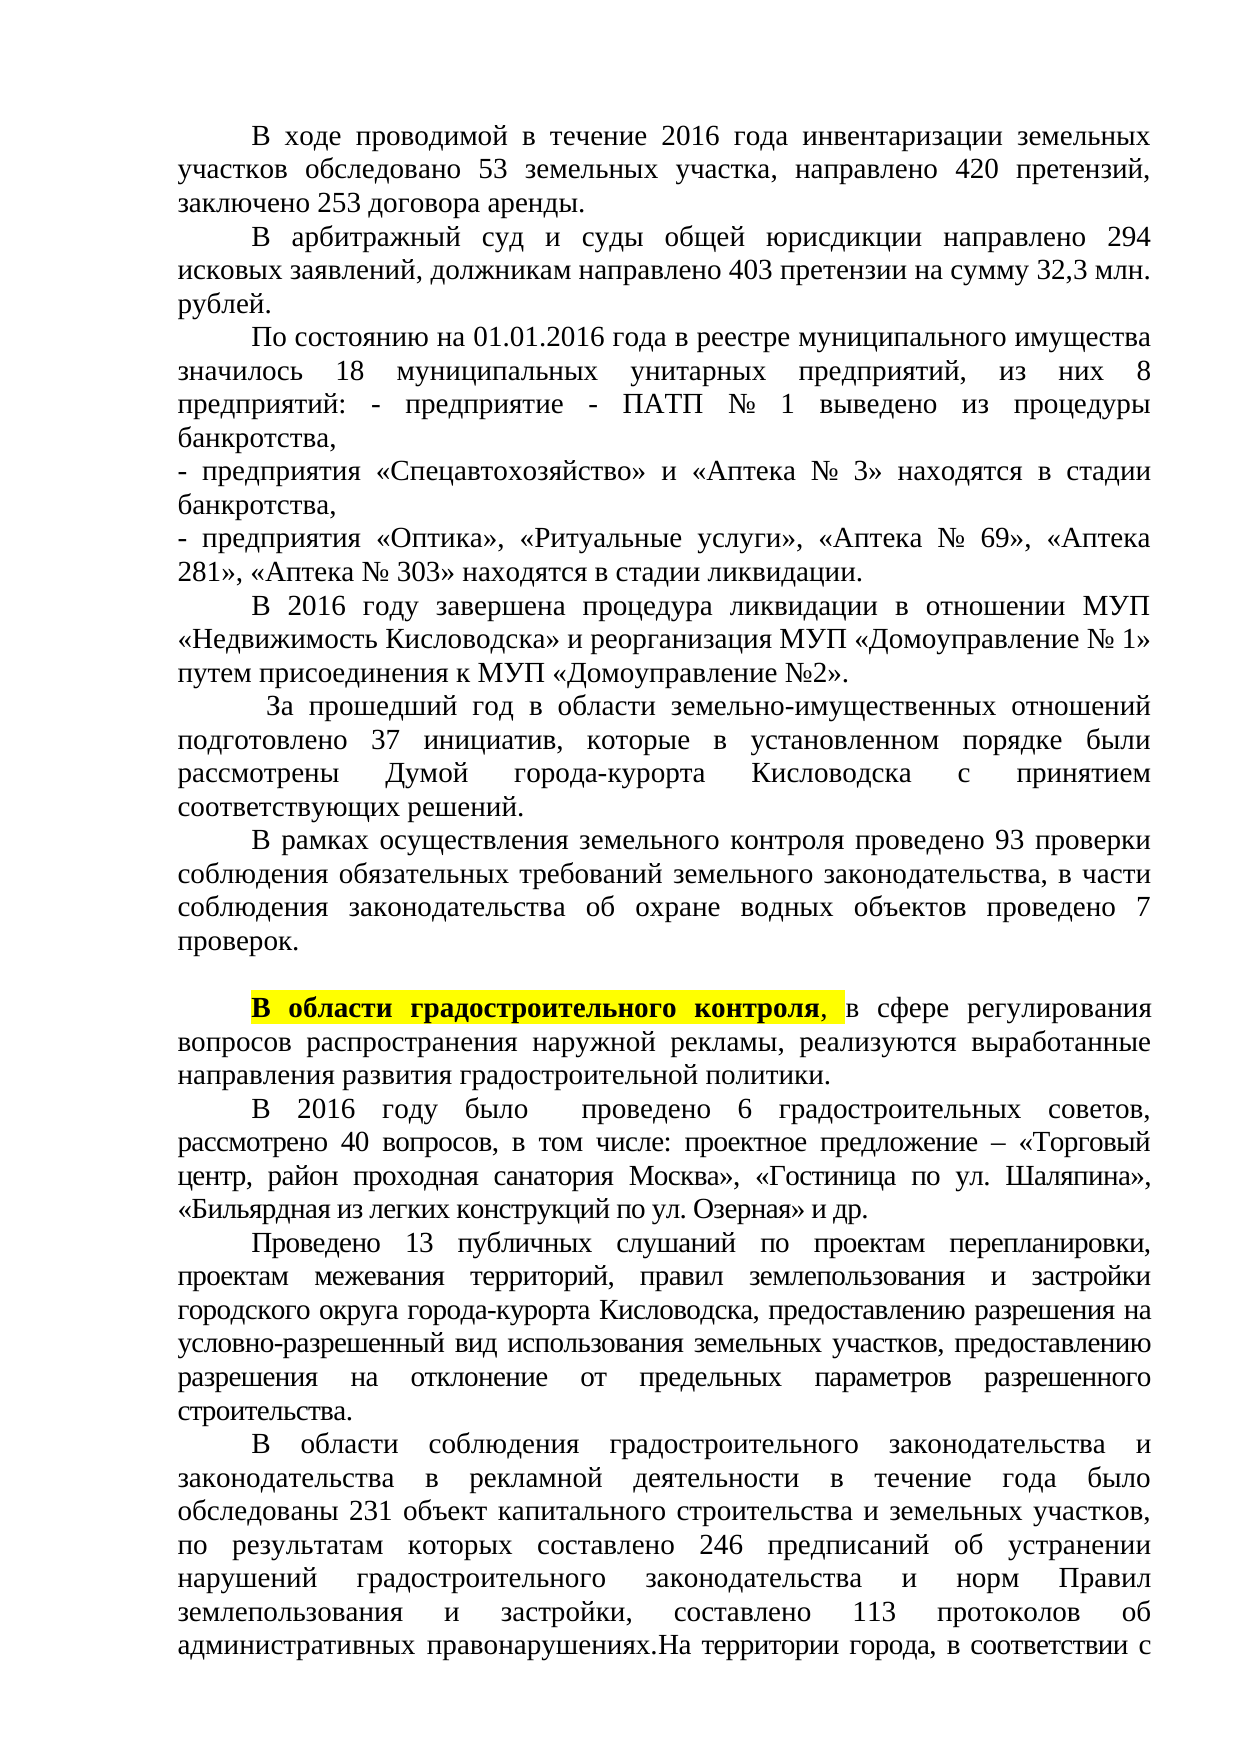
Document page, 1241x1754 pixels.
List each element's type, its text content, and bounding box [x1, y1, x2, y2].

text В 2016 году завершена процедура ликвидации в отношении МУП «Недвижимость Кисловодска» и реорганизация МУП «Домоуправление № 1» путем присоединения к МУП «Домоуправление №2». [177, 588, 1152, 688]
text - предприятия «Оптика», «Ритуальные услуги», «Аптека № 69», «Аптека 281», «Аптека № 303» находятся в стадии ликвидации. [177, 521, 1152, 588]
text - предприятия «Спецавтохозяйство» и «Аптека № 3» находятся в стадии банкротства, [177, 453, 1152, 521]
text В ходе проводимой в течение 2016 года инвентаризации земельных участков обследовано 53 земельных участка, направлено 420 претензий, заключено 253 договора аренды. [177, 118, 1152, 219]
text В арбитражный суд и суды общей юрисдикции направлено 294 исковых заявлений, должникам направлено 403 претензии на сумму 32,3 млн. рублей. [177, 219, 1152, 319]
text В области градостроительного контроля, в сфере регулирования вопросов распространения наружной рекламы, реализуются выработанные направления развития градостроительной политики. [177, 990, 1152, 1091]
text Проведено 13 публичных слушаний по проектам перепланировки, проектам межевания территорий, правил землепользования и застройки городского округа города-курорта Кисловодска, предоставлению разрешения на условно-разрешенный вид использования земельных участков, предоставлению разрешения на отклонение от предельных параметров разрешенного строительства. [177, 1225, 1152, 1426]
text По состоянию на 01.01.2016 года в реестре муниципального имущества значилось 18 муниципальных унитарных предприятий, из них 8 предприятий: - предприятие - ПАТП № 1 выведено из процедуры банкротства, [177, 319, 1152, 453]
text В 2016 году было проведено 6 градостроительных советов, рассмотрено 40 вопросов, в том числе: проектное предложение – «Торговый центр, район проходная санатория Москва», «Гостиница по ул. Шаляпина», «Бильярдная из легких конструкций по ул. Озерная» и др. [177, 1091, 1152, 1225]
text В рамках осуществления земельного контроля проведено 93 проверки соблюдения обязательных требований земельного законодательства, в части соблюдения законодательства об охране водных объектов проведено 7 проверок. [177, 822, 1152, 957]
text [177, 1426, 1152, 1661]
text За прошедший год в области земельно-имущественных отношений подготовлено 37 инициатив, которые в установленном порядке были рассмотрены Думой города-курорта Кисловодска с принятием соответствующих решений. [177, 688, 1152, 822]
